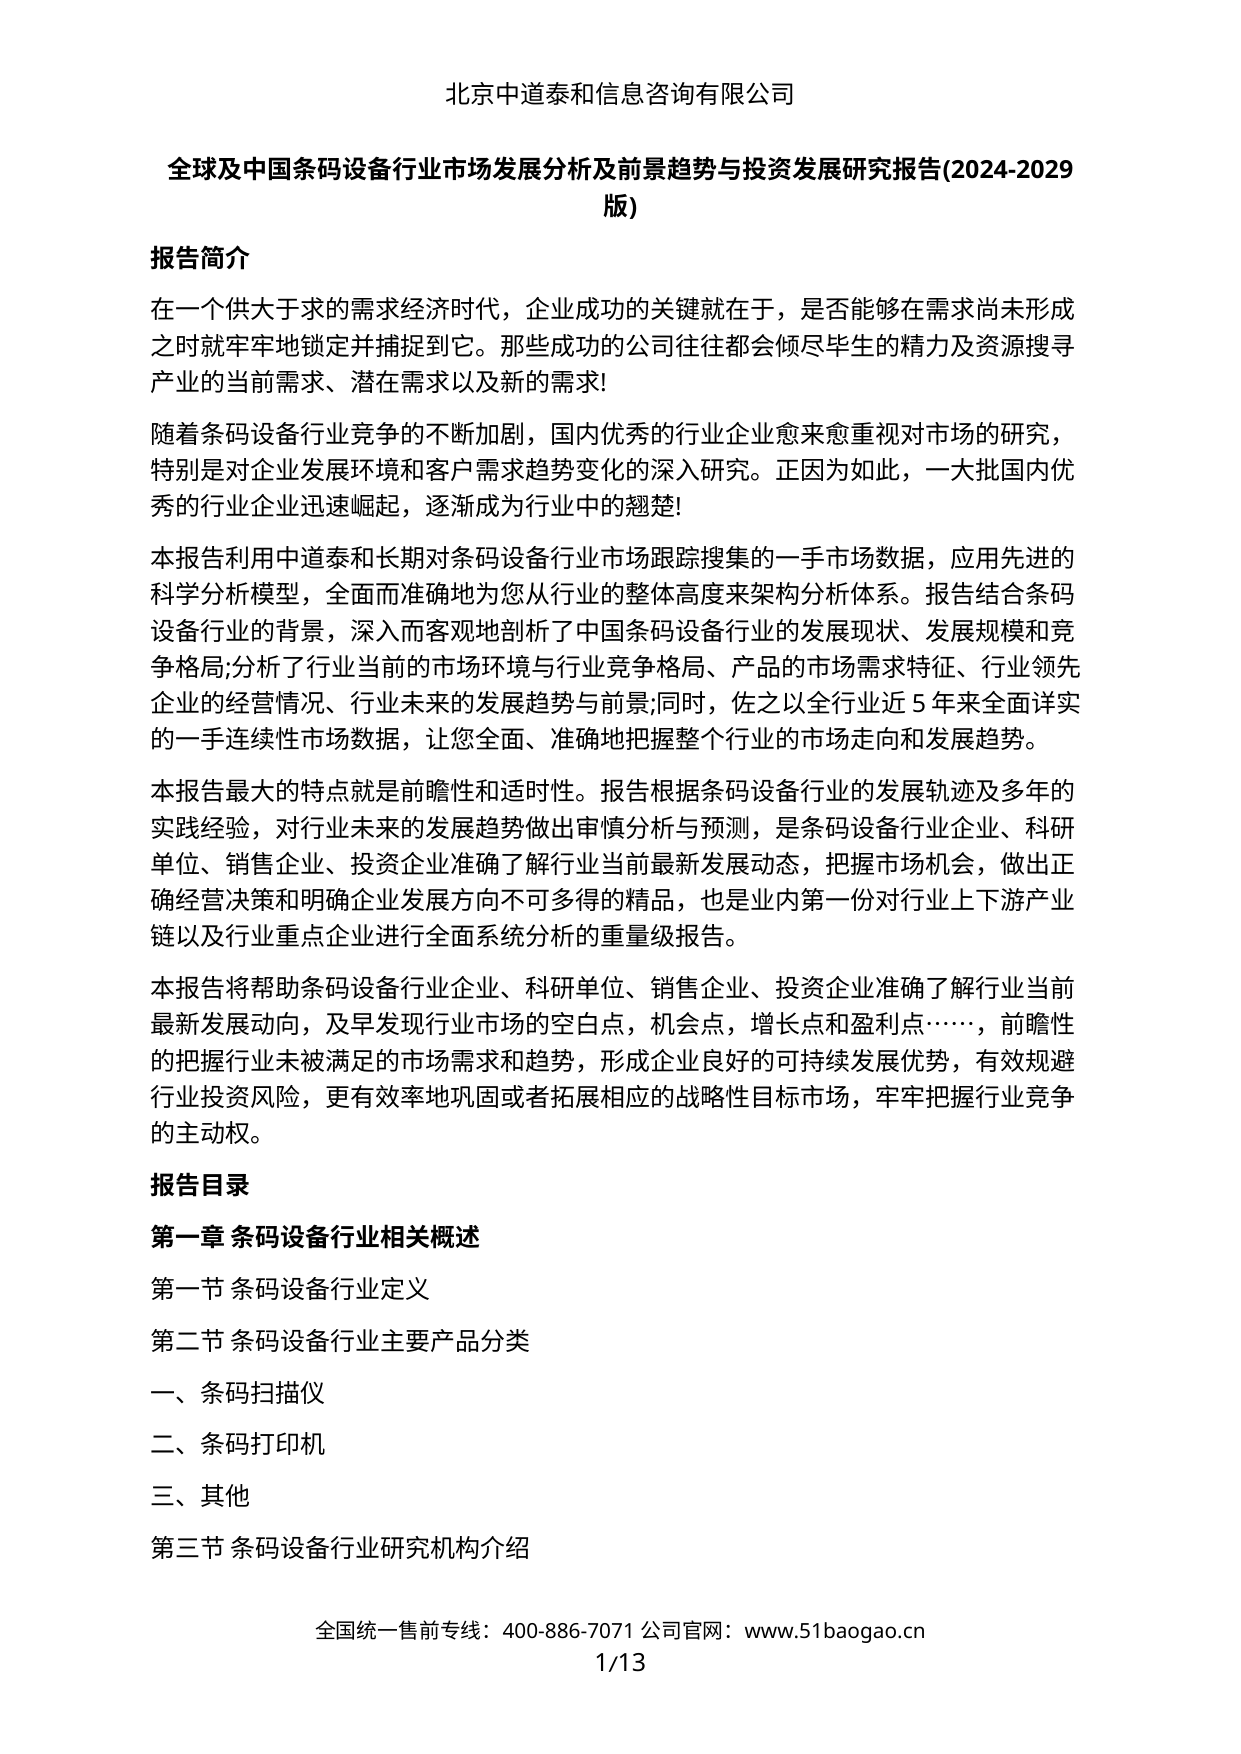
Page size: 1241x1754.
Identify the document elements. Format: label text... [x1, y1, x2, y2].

text 全球及中国条码设备行业市场发展分析及前景趋势与投资发展研究报告(2024-2029版) [150, 150, 1090, 222]
text 一、条码扫描仪 [150, 1373, 1090, 1409]
text 三、其他 [150, 1477, 1090, 1513]
text 第一节 条码设备行业定义 [150, 1269, 1090, 1306]
text 本报告利用中道泰和长期对条码设备行业市场跟踪搜集的一手市场数据，应用先进的科学分析模型，全面而准确地为您从行业的整体高度来架构分析体系。报告结合条码设备行业的背景，深入而客观地剖析了中国条码设备行业的发展现状、发展规模和竞争格局;分析了行业当前的市场环境与行业竞争格局、产品的市场需求特征、行业领先企业的经营情况、行业未来的发展趋势与前景;同时，佐之以全行业近5年来全面详实的一手连续性市场数据，让您全面、准确地把握整个行业的市场走向和发展趋势。 [150, 539, 1090, 756]
text 报告简介 [150, 238, 1090, 274]
text 第三节 条码设备行业研究机构介绍 [150, 1529, 1090, 1565]
text 第二节 条码设备行业主要产品分类 [150, 1321, 1090, 1357]
text 第一章 条码设备行业相关概述 [150, 1217, 1090, 1254]
text 随着条码设备行业竞争的不断加剧，国内优秀的行业企业愈来愈重视对市场的研究，特别是对企业发展环境和客户需求趋势变化的深入研究。正因为如此，一大批国内优秀的行业企业迅速崛起，逐渐成为行业中的翘楚! [150, 414, 1090, 523]
text 报告目录 [150, 1166, 1090, 1202]
text 本报告最大的特点就是前瞻性和适时性。报告根据条码设备行业的发展轨迹及多年的实践经验，对行业未来的发展趋势做出审慎分析与预测，是条码设备行业企业、科研单位、销售企业、投资企业准确了解行业当前最新发展动态，把握市场机会，做出正确经营决策和明确企业发展方向不可多得的精品，也是业内第一份对行业上下游产业链以及行业重点企业进行全面系统分析的重量级报告。 [150, 772, 1090, 953]
text 本报告将帮助条码设备行业企业、科研单位、销售企业、投资企业准确了解行业当前最新发展动向，及早发现行业市场的空白点，机会点，增长点和盈利点……，前瞻性的把握行业未被满足的市场需求和趋势，形成企业良好的可持续发展优势，有效规避行业投资风险，更有效率地巩固或者拓展相应的战略性目标市场，牢牢把握行业竞争的主动权。 [150, 969, 1090, 1150]
text 二、条码打印机 [150, 1425, 1090, 1461]
text 在一个供大于求的需求经济时代，企业成功的关键就在于，是否能够在需求尚未形成之时就牢牢地锁定并捕捉到它。那些成功的公司往往都会倾尽毕生的精力及资源搜寻产业的当前需求、潜在需求以及新的需求! [150, 290, 1090, 399]
